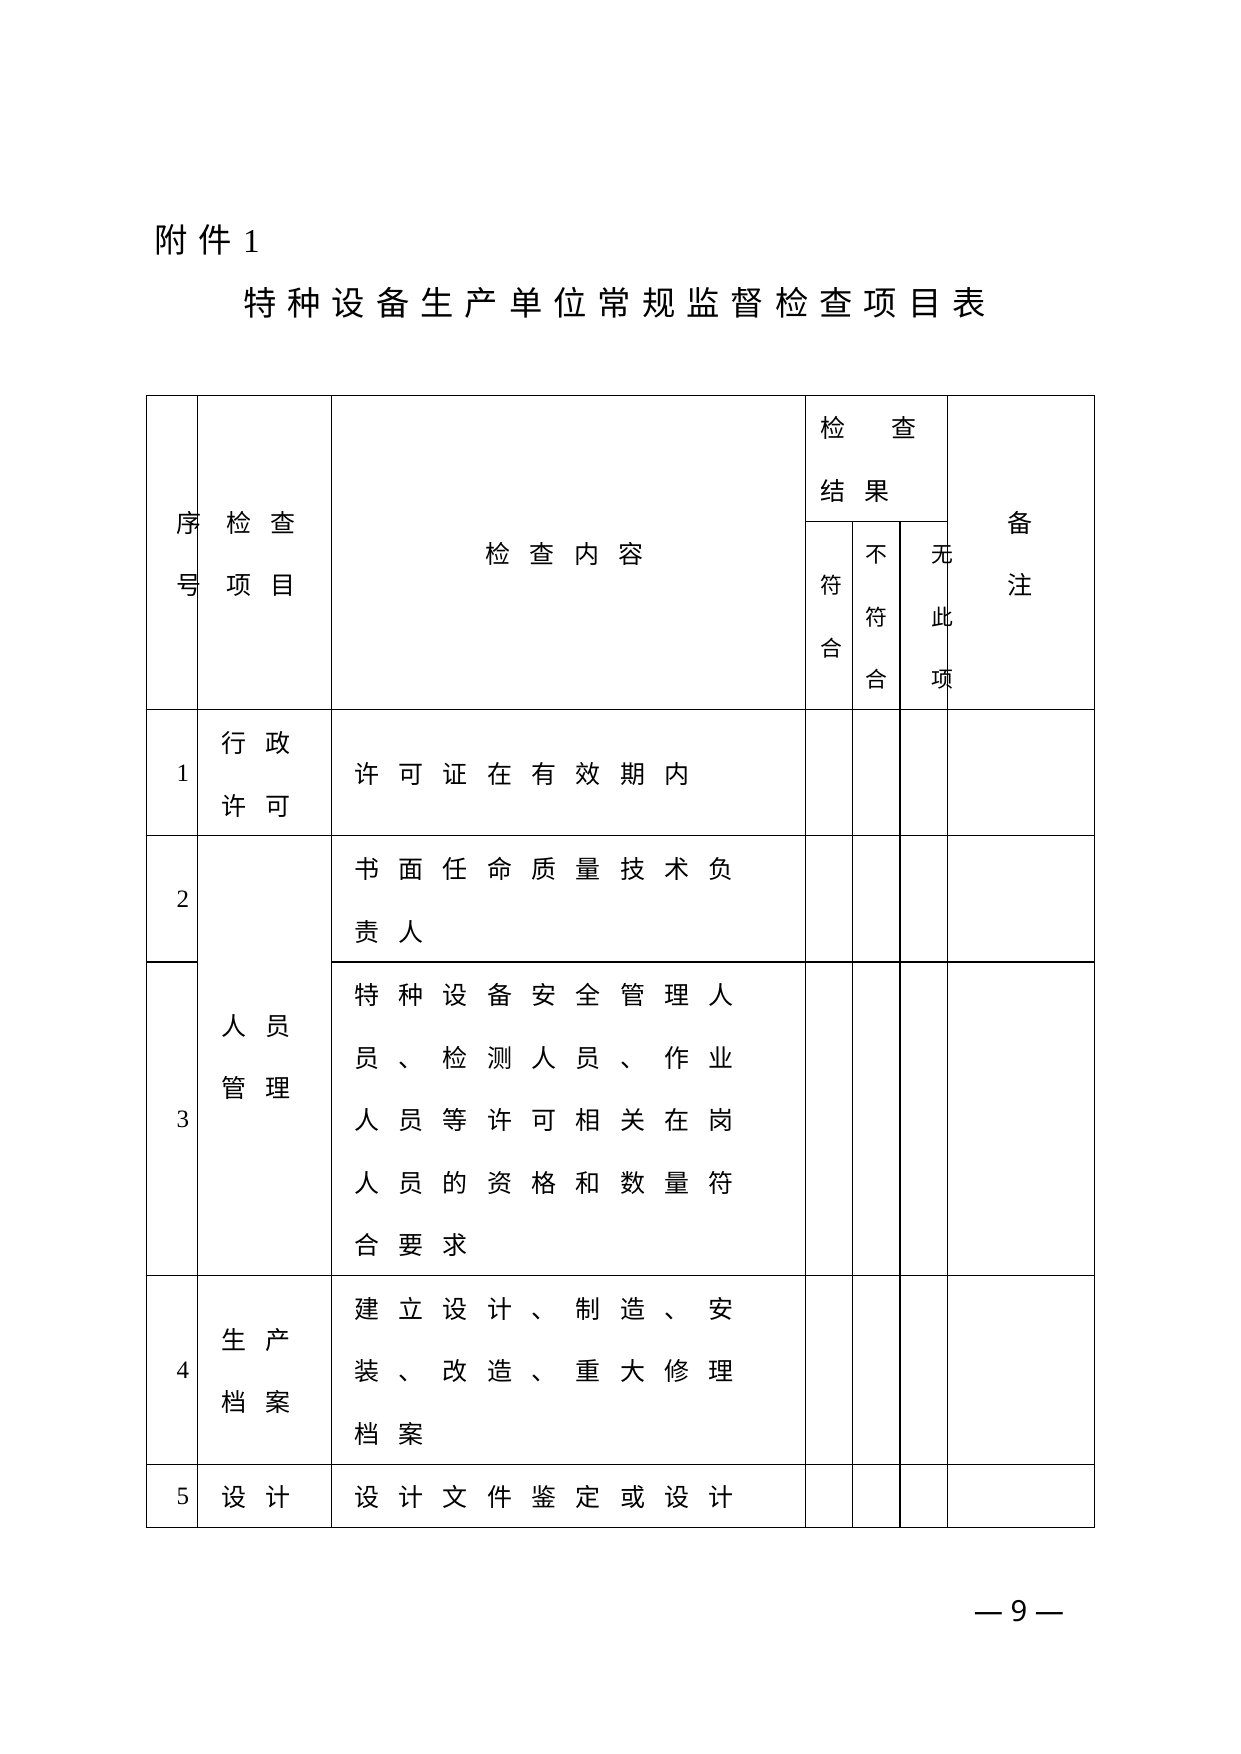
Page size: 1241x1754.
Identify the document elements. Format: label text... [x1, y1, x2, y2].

table_cell [806, 710, 852, 835]
table_header 检查项目 [198, 396, 331, 709]
table_cell 设计文件鉴定或设计单位许可符合要求 [332, 1465, 805, 1527]
table_cell 5 [147, 1465, 197, 1527]
table_cell [948, 1465, 1094, 1527]
table_cell 行政许可 [198, 710, 331, 835]
table_cell [806, 963, 852, 1275]
table_header 检查结果 [806, 396, 947, 521]
text 特种设备生产单位常规监督检查项目表 [154, 270, 1086, 332]
table_cell [853, 710, 899, 835]
table_cell [948, 836, 1094, 961]
table_cell 符合 [806, 522, 852, 709]
table_cell [948, 963, 1094, 1275]
table_cell [901, 1465, 947, 1527]
table_cell 生产档案 [198, 1276, 331, 1463]
table_cell [853, 1276, 899, 1463]
text 附件1 [154, 207, 1086, 270]
table_cell 许可证在有效期内 [332, 710, 805, 835]
table_cell [901, 710, 947, 835]
table_cell 建立设计、制造、安装、改造、重大修理档案 [332, 1276, 805, 1463]
table_cell 不符合 [853, 522, 899, 709]
table_cell 2 [147, 836, 197, 961]
table_cell 1 [147, 710, 197, 835]
table_cell [901, 1276, 947, 1463]
table_cell [901, 963, 947, 1275]
table_cell [948, 710, 1094, 835]
table_cell [806, 836, 852, 961]
table_cell [853, 963, 899, 1275]
table_cell [806, 1465, 852, 1527]
table_cell [853, 836, 899, 961]
table_cell 人员管理 [198, 836, 331, 1275]
table_cell [853, 1465, 899, 1527]
table_cell 无此项 [901, 522, 947, 709]
table_cell [948, 1276, 1094, 1463]
table_cell 4 [147, 1276, 197, 1463]
table_header 备 注 [948, 396, 1094, 709]
table_cell 设计审批 [198, 1465, 331, 1527]
table_header 检查内容 [332, 396, 805, 709]
table_cell 特种设备安全管理人员、检测人员、作业人员等许可相关在岗人员的资格和数量符合要求 [332, 963, 805, 1275]
table_cell [806, 1276, 852, 1463]
table_cell [901, 836, 947, 961]
table_cell 书面任命质量技术负责人 [332, 836, 805, 961]
table_cell 3 [147, 963, 197, 1275]
table_header 序号 [147, 396, 197, 709]
